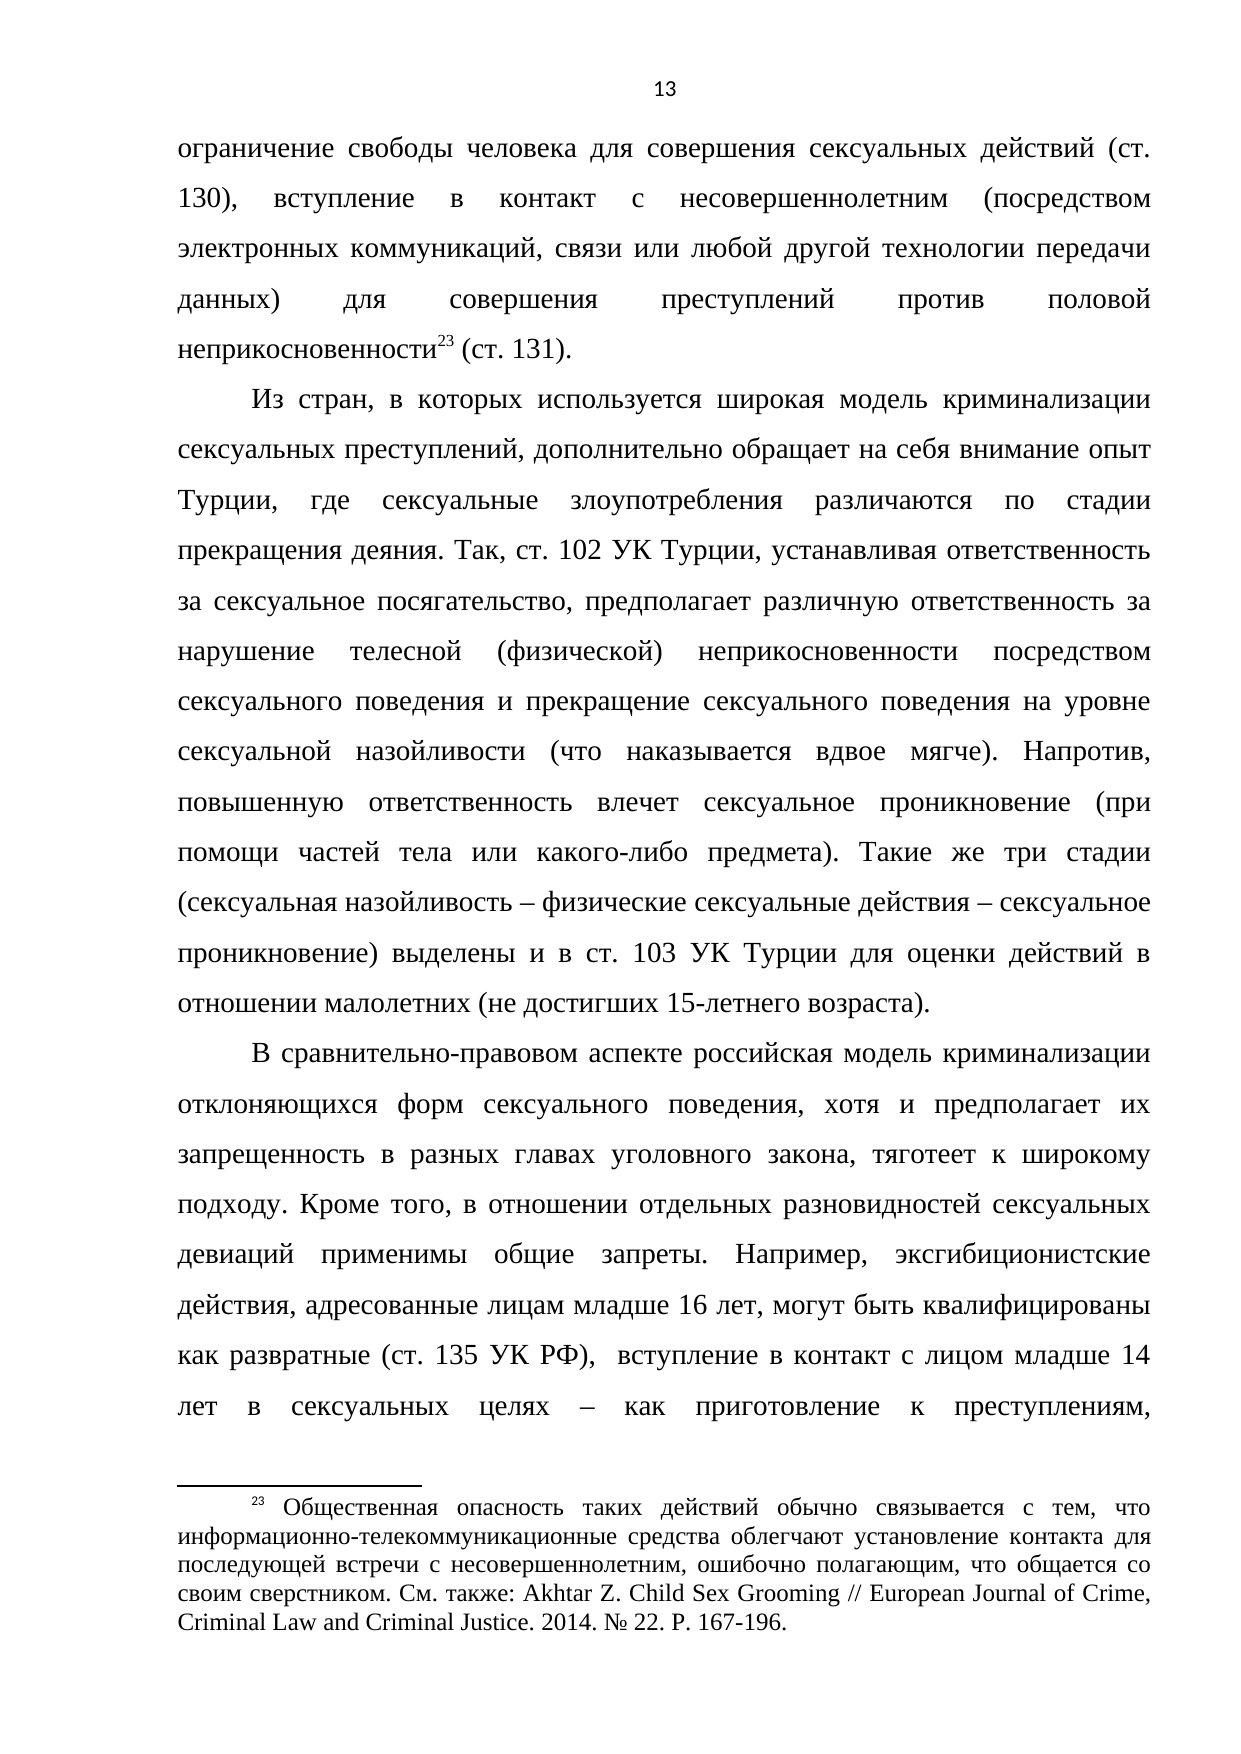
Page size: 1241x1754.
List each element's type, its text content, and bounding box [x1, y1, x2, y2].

text Из стран, в которых используется широкая модель криминализации сексуальных преступлений, дополнительно обращает на себя внимание опыт Турции, где сексуальные злоупотребления различаются по стадии прекращения деяния. Так, ст. 102 УК Турции, устанавливая ответственность за сексуальное посягательство, предполагает различную ответственность за нарушение телесной (физической) неприкосновенности посредством сексуального поведения и прекращение сексуального поведения на уровне сексуальной назойливости (что наказывается вдвое мягче). Напротив, повышенную ответственность влечет сексуальное проникновение (при помощи частей тела или какого-либо предмета). Такие же три стадии (сексуальная назойливость – физические сексуальные действия – сексуальное проникновение) выделены и в ст. 103 УК Турции для оценки действий в отношении малолетних (не достигших 15-летнего возраста). [177, 381, 1152, 1019]
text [177, 130, 1152, 364]
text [177, 1035, 1152, 1421]
